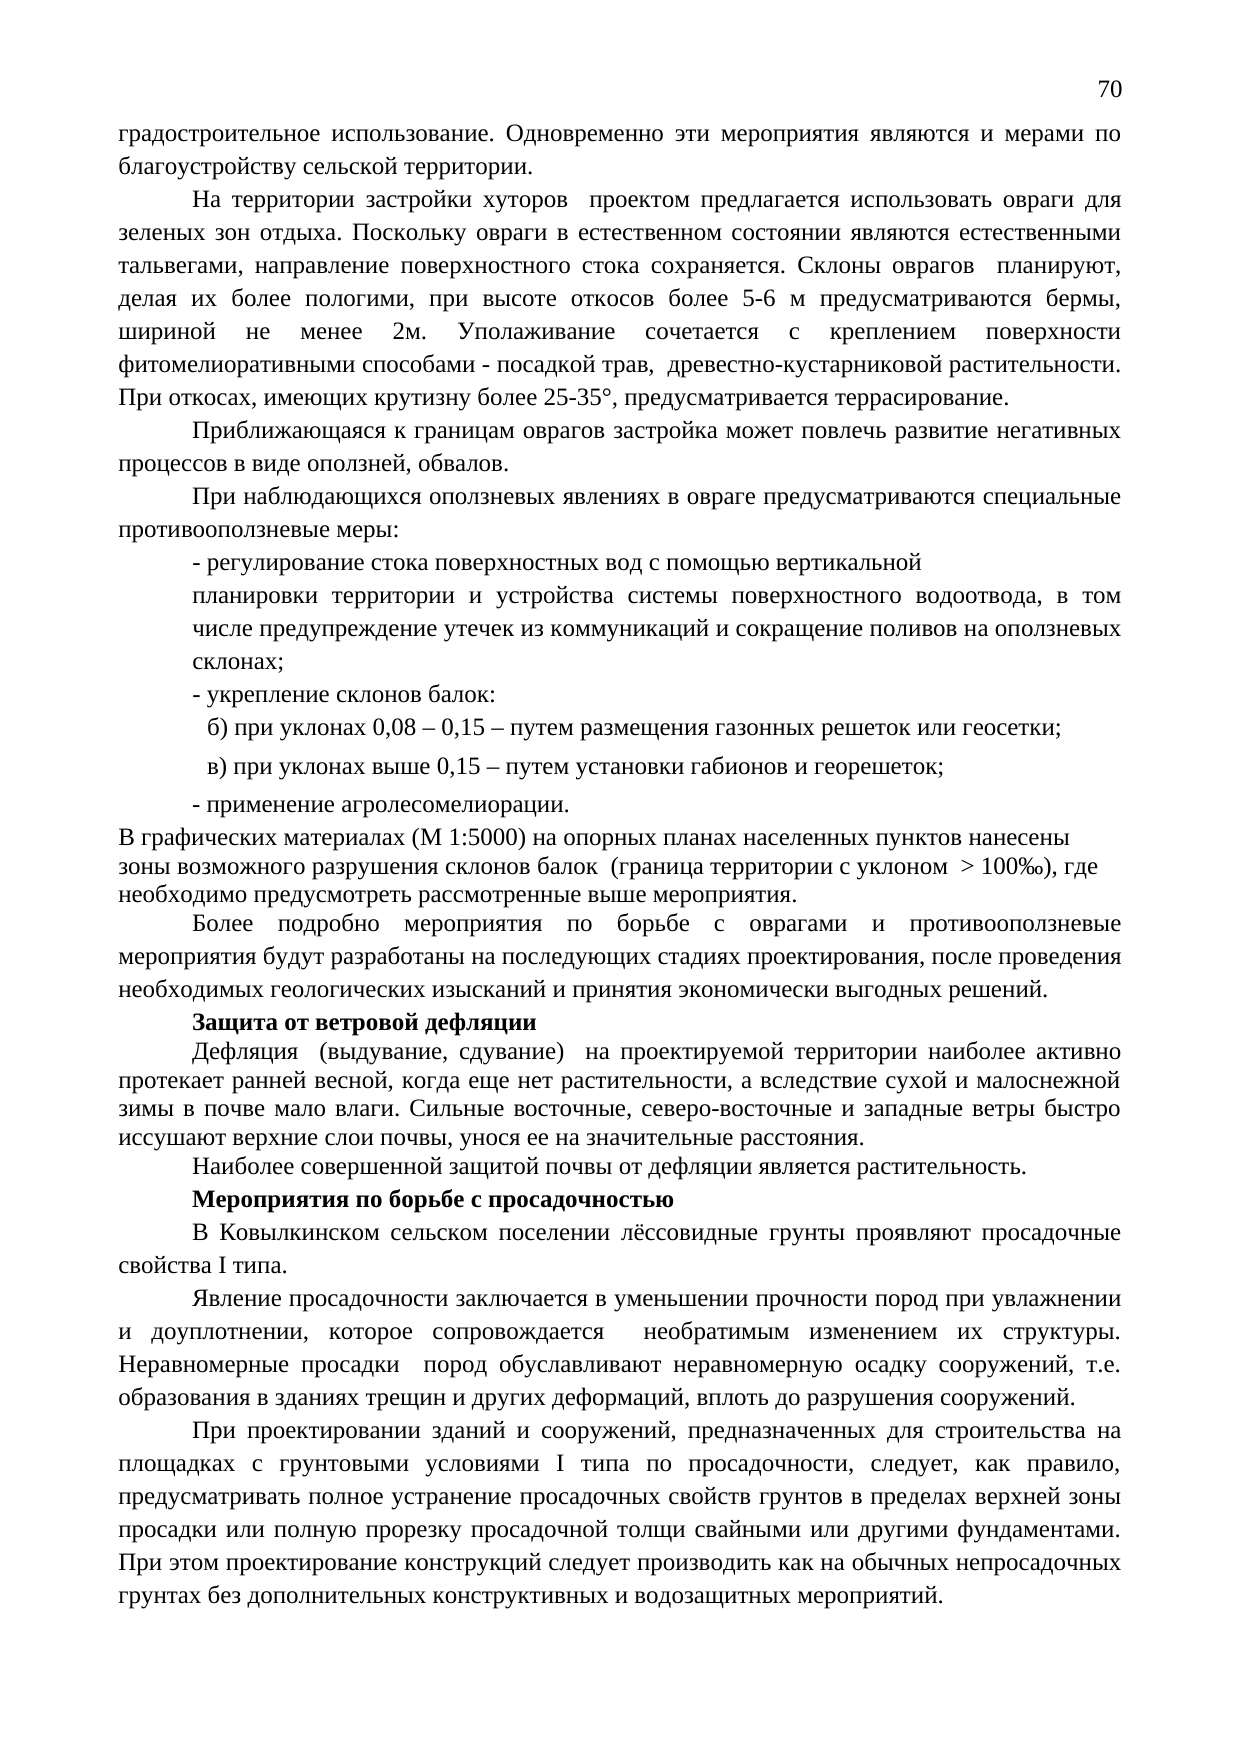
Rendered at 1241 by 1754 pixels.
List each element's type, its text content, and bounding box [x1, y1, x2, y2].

text В графических материалах (М 1:5000) на опорных планах населенных пунктов нанесены зоны возможного разрушения склонов балок (граница территории с уклоном > 100‰), где необходимо предусмотреть рассмотренные выше мероприятия. [118, 822, 1122, 908]
text В Ковылкинском сельском поселении лёссовидные грунты проявляют просадочные свойства I типа. [118, 1217, 1122, 1279]
text Наиболее совершенной защитой почвы от дефляции является растительность. [118, 1151, 1122, 1180]
text При наблюдающихся оползневых явлениях в овраге предусматриваются специальные противооползневые меры: [118, 481, 1122, 543]
text На территории застройки хуторов проектом предлагается использовать овраги для зеленых зон отдыха. Поскольку овраги в естественном состоянии являются естественными тальвегами, направление поверхностного стока сохраняется. Склоны оврагов планируют, делая их более пологими, при высоте откосов более 5-6 м предусматриваются бермы, шириной не менее 2м. Уполаживание сочетается с креплением поверхности фитомелиоративными способами - посадкой трав, древестно-кустарниковой растительности. При откосах, имеющих крутизну более 25-35°, предусматривается террасирование. [118, 184, 1122, 411]
text Явление просадочности заключается в уменьшении прочности пород при увлажнении и доуплотнении, которое сопровождается необратимым изменением их структуры. Неравномерные просадки пород обуславливают неравномерную осадку сооружений, т.е. образования в зданиях трещин и других деформаций, вплоть до разрушения сооружений. [118, 1283, 1122, 1411]
text При проектировании зданий и сооружений, предназначенных для строительства на площадках с грунтовыми условиями I типа по просадочности, следует, как правило, предусматривать полное устранение просадочных свойств грунтов в пределах верхней зоны просадки или полную прорезку просадочной толщи свайными или другими фундаментами. При этом проектирование конструкций следует производить как на обычных непросадочных грунтах без дополнительных конструктивных и водозащитных мероприятий. [118, 1415, 1122, 1609]
text - применение агролесомелиорации. [118, 789, 1122, 818]
list Защита от ветровой дефляции [118, 1007, 1122, 1036]
text Мероприятия по борьбе с просадочностью [118, 1184, 1122, 1213]
text в) при уклонах выше 0,15 – путем установки габионов и георешеток; [118, 751, 1122, 779]
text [118, 118, 1122, 180]
text б) при уклонах 0,08 – 0,15 – путем размещения газонных решеток или геосетки; [207, 712, 1122, 741]
text - регулирование стока поверхностных вод с помощью вертикальной планировки территории и устройства системы поверхностного водоотвода, в том числе предупреждение утечек из коммуникаций и сокращение поливов на оползневых склонах; [192, 547, 1122, 675]
list Дефляция (выдувание, сдувание) на проектируемой территории наиболее активно протекает ранней весной, когда еще нет растительности, а вследствие сухой и малоснежной зимы в почве мало влаги. Сильные восточные, северо-восточные и западные ветры быстро иссушают верхние слои почвы, унося ее на значительные расстояния. [118, 1036, 1122, 1151]
text Приближающаяся к границам оврагов застройка может повлечь развитие негативных процессов в виде оползней, обвалов. [118, 415, 1122, 477]
text Более подробно мероприятия по борьбе с оврагами и противооползневые мероприятия будут разработаны на последующих стадиях проектирования, после проведения необходимых геологических изысканий и принятия экономически выгодных решений. [118, 908, 1122, 1003]
text - укрепление склонов балок: [192, 679, 1122, 708]
